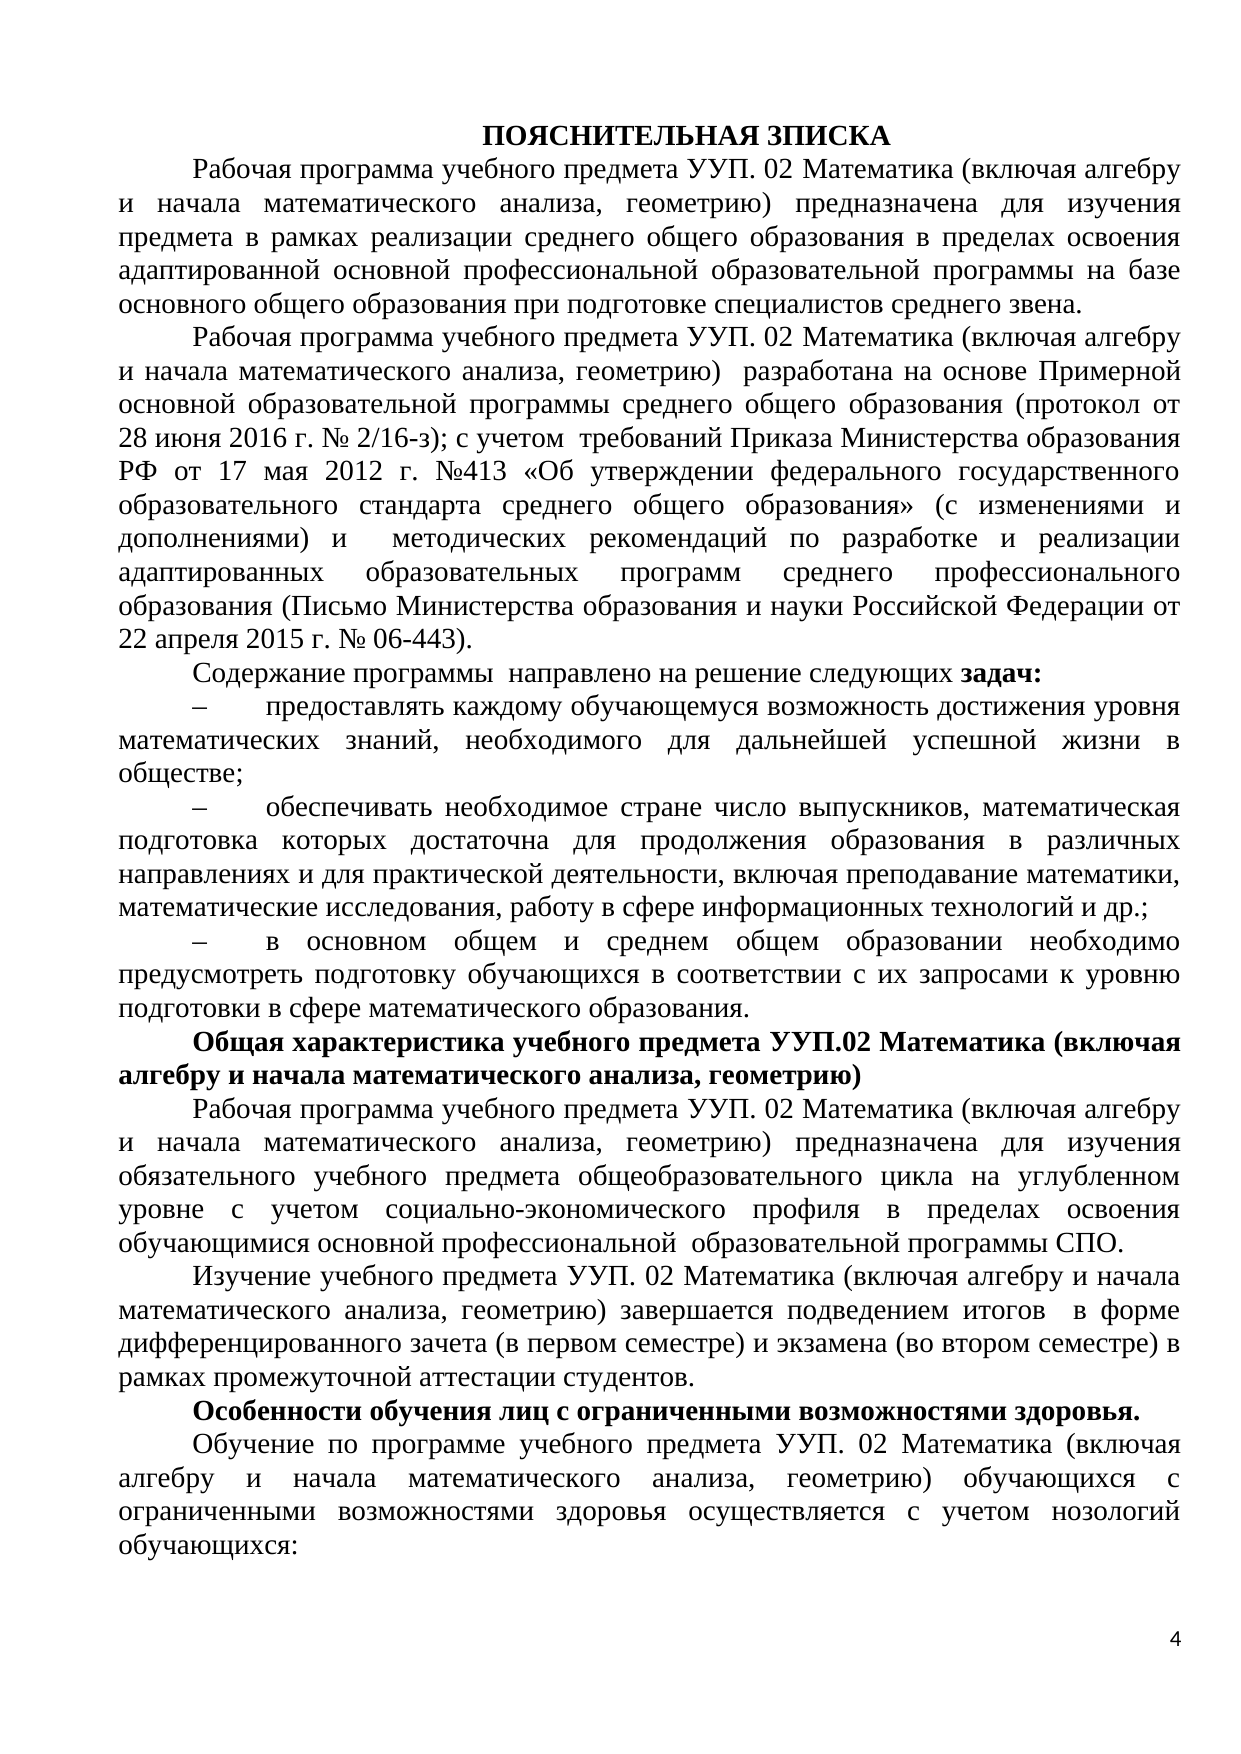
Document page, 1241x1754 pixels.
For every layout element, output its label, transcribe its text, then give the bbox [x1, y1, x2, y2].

text обеспечивать необходимое стране число выпускников, математическая подготовка которых достаточна для продолжения образования в различных направлениях и для практической деятельности, включая преподавание математики, математические исследования, работу в сфере информационных технологий и др.; [118, 789, 1181, 923]
text Изучение учебного предмета УУП. 02 Математика (включая алгебру и начала математического анализа, геометрию) завершается подведением итогов в форме дифференцированного зачета (в первом семестре) и экзамена (во втором семестре) в рамках промежуточной аттестации студентов. [118, 1258, 1181, 1393]
text Обучение по программе учебного предмета УУП. 02 Математика (включая алгебру и начала математического анализа, геометрию) обучающихся с ограниченными возможностями здоровья осуществляется с учетом нозологий обучающихся: [118, 1426, 1181, 1560]
text Рабочая программа учебного предмета УУП. 02 Математика (включая алгебру и начала математического анализа, геометрию) предназначена для изучения обязательного учебного предмета общеобразовательного цикла на углубленном уровне с учетом социально-экономического профиля в пределах освоения обучающимися основной профессиональной образовательной программы СПО. [118, 1091, 1181, 1258]
text Особенности обучения лиц с ограниченными возможностями здоровья. [118, 1393, 1181, 1426]
text предоставлять каждому обучающемуся возможность достижения уровня математических знаний, необходимого для дальнейшей успешной жизни в обществе; [118, 688, 1181, 789]
text Общая характеристика учебного предмета УУП.02 Математика (включая алгебру и начала математического анализа, геометрию) [118, 1024, 1181, 1091]
text ПОЯСНИТЕЛЬНАЯ ЗПИСКА [118, 118, 1181, 152]
text в основном общем и среднем общем образовании необходимо предусмотреть подготовку обучающихся в соответствии с их запросами к уровню подготовки в сфере математического образования. [118, 923, 1181, 1024]
text Рабочая программа учебного предмета УУП. 02 Математика (включая алгебру и начала математического анализа, геометрию) предназначена для изучения предмета в рамках реализации среднего общего образования в пределах освоения адаптированной основной профессиональной образовательной программы на базе основного общего образования при подготовке специалистов среднего звена. [118, 152, 1181, 319]
list Содержание программы направлено на решение следующих задач: [118, 655, 1181, 688]
text Рабочая программа учебного предмета УУП. 02 Математика (включая алгебру и начала математического анализа, геометрию) разработана на основе Примерной основной образовательной программы среднего общего образования (протокол от 28 июня 2016 г. № 2/16-з); с учетом требований Приказа Министерства образования РФ от 17 мая 2012 г. №413 «Об утверждении федерального государственного образовательного стандарта среднего общего образования» (с изменениями и дополнениями) и методических рекомендаций по разработке и реализации адаптированных образовательных программ среднего профессионального образования (Письмо Министерства образования и науки Российской Федерации от 22 апреля 2015 г. № 06-443). [118, 319, 1181, 655]
